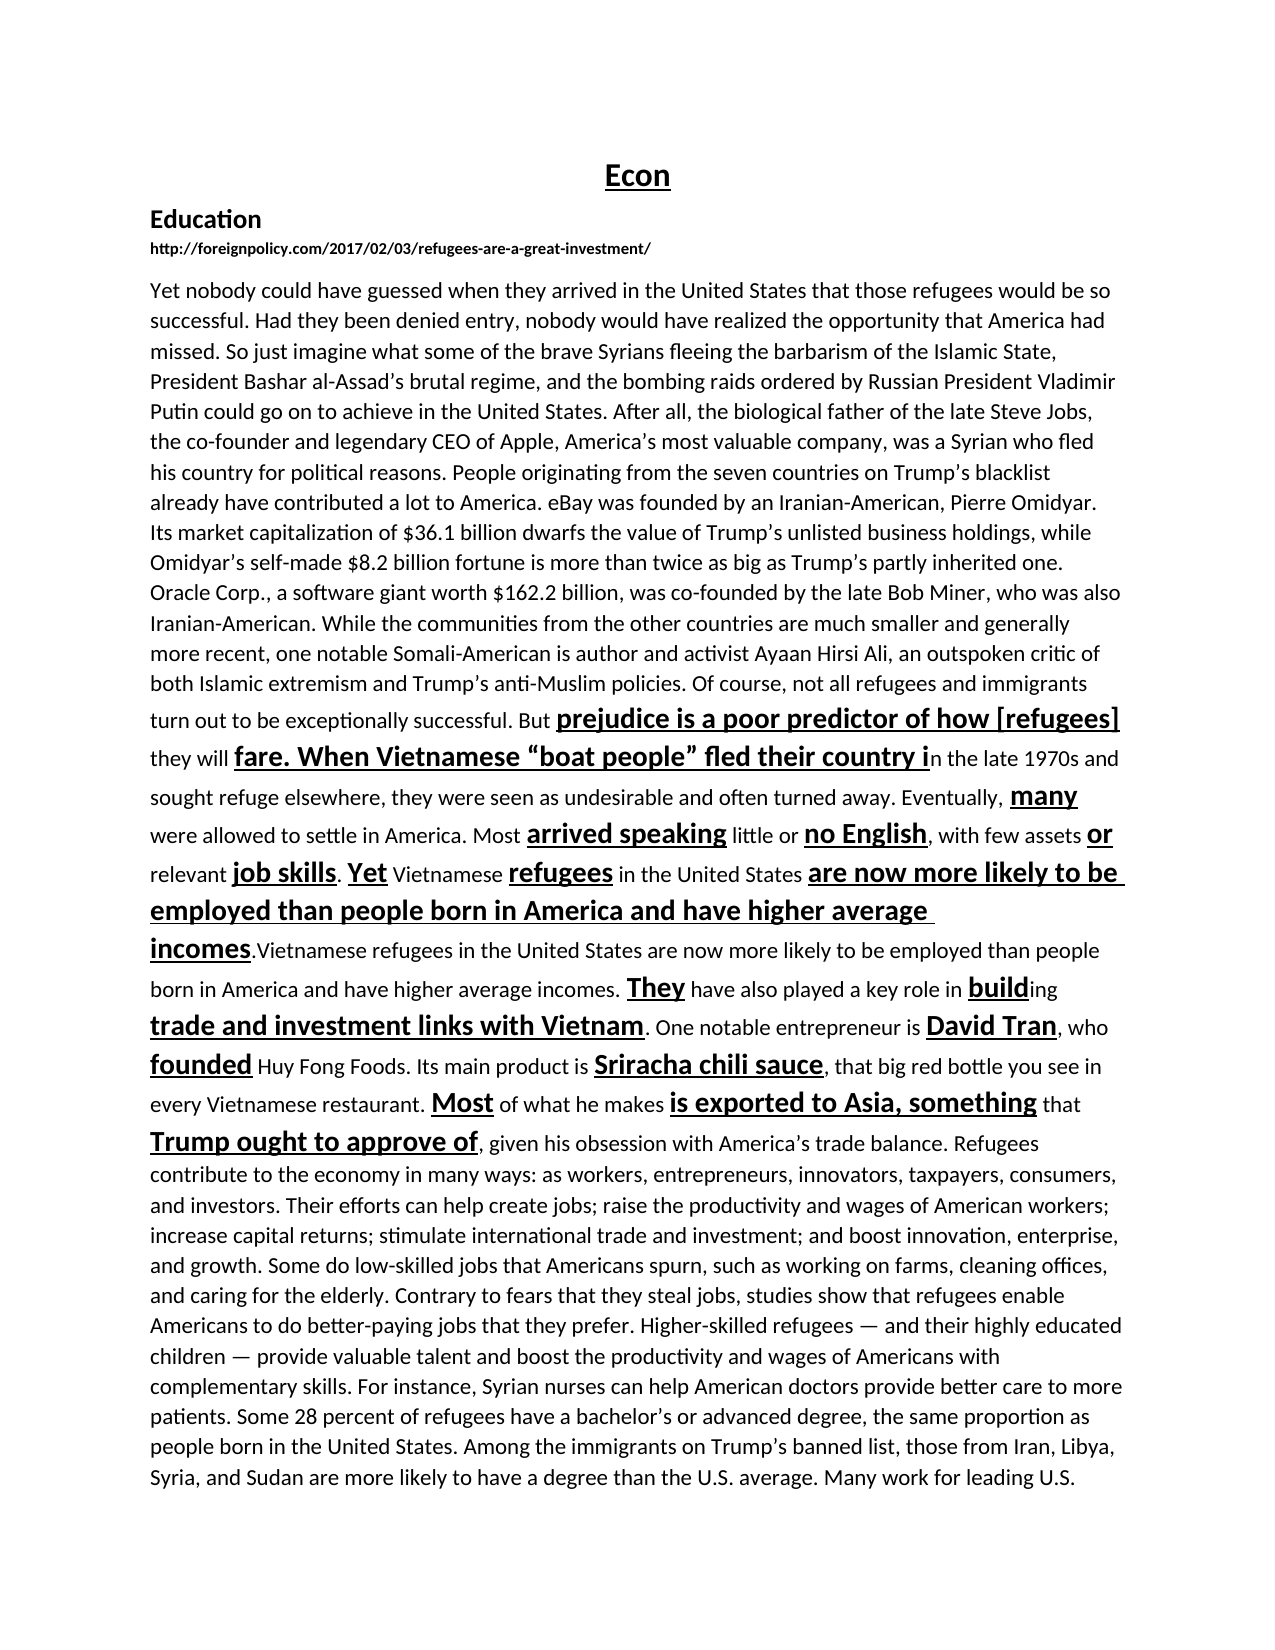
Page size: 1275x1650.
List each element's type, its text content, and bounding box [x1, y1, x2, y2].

subtitle Education [150, 202, 1125, 235]
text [150, 276, 1125, 1491]
subtitle Econ [150, 154, 1125, 195]
text http://foreignpolicy.com/2017/02/03/refugees-are-a-great-investment/ [150, 238, 1125, 258]
